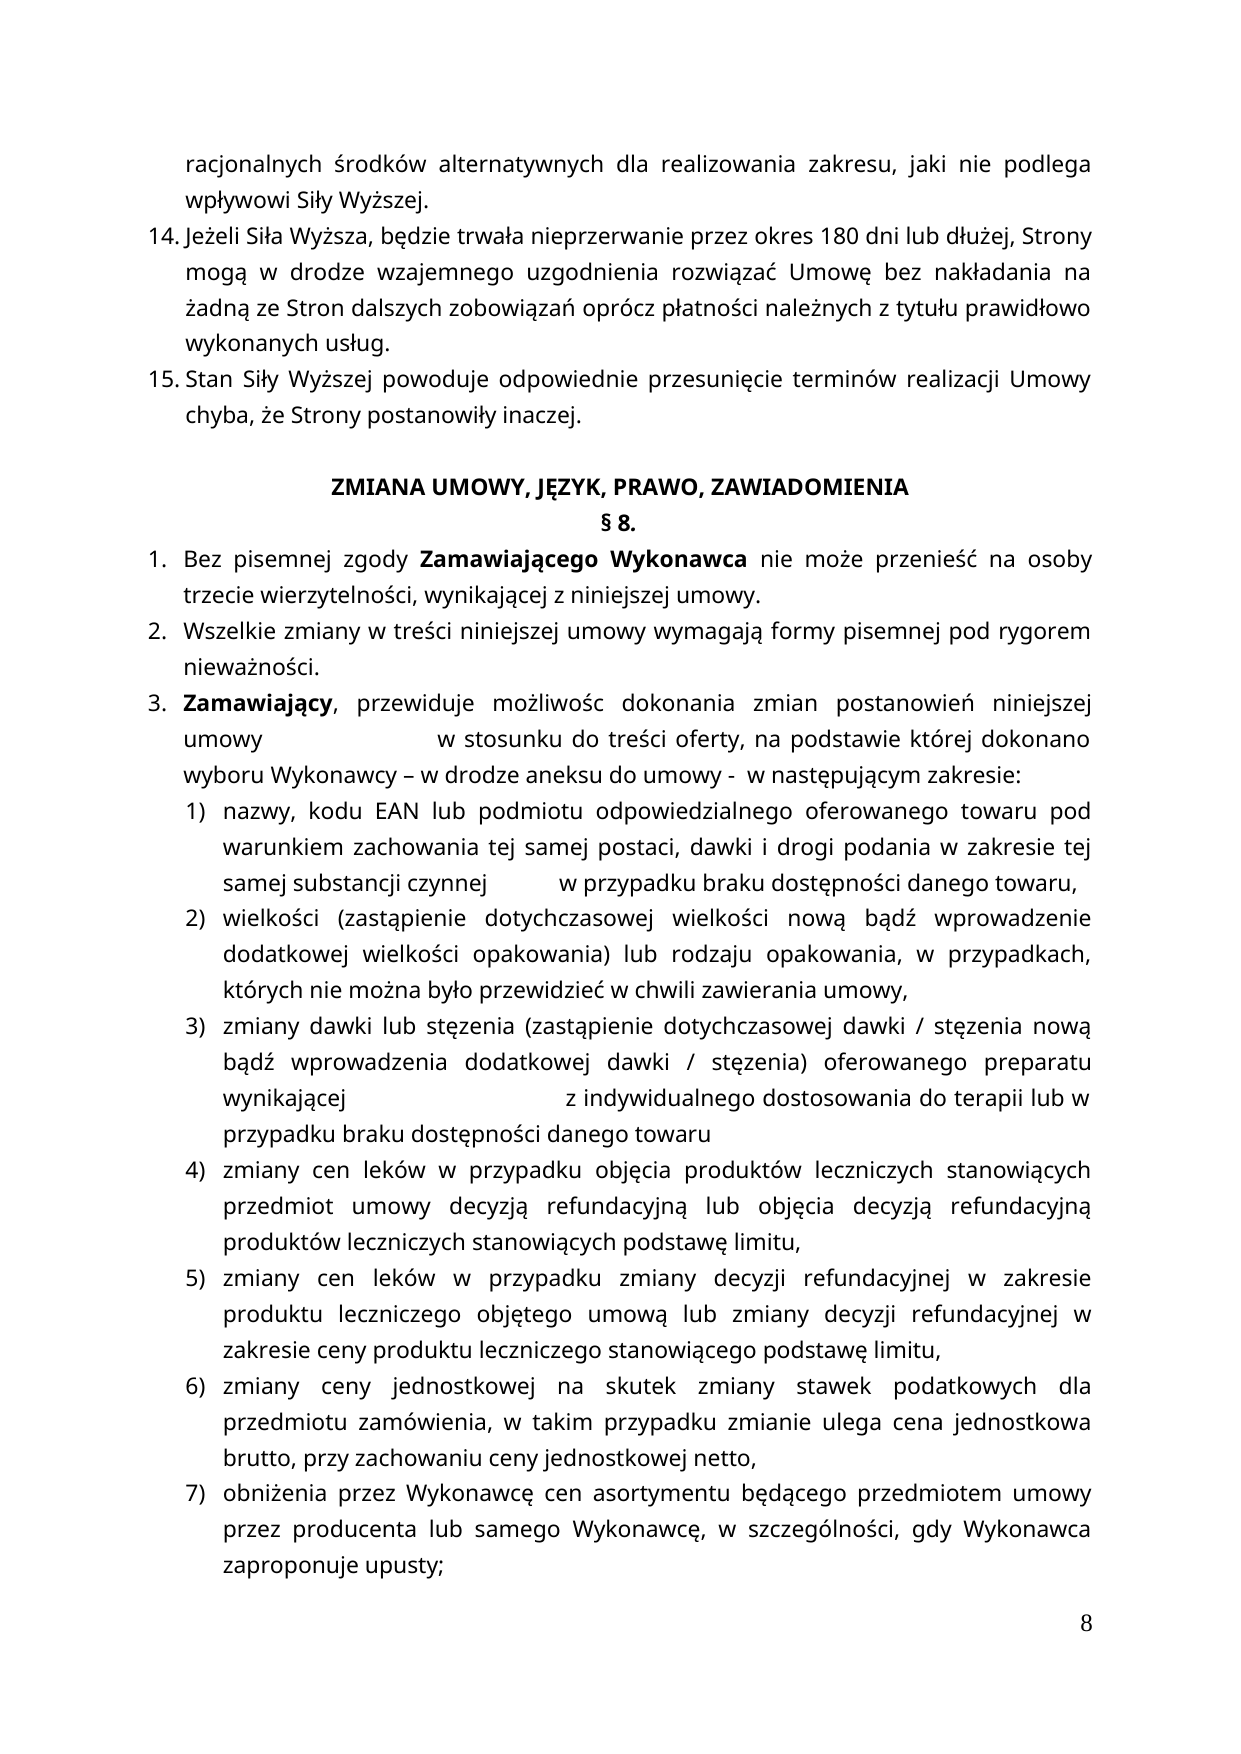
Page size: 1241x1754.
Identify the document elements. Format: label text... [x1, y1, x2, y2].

list nazwy, kodu EAN lub podmiotu odpowiedzialnego oferowanego towaru pod warunkiem zachowania tej samej postaci, dawki i drogi podania w zakresie tej samej substancji czynnej w przypadku braku dostępności danego towaru, [185, 794, 1092, 898]
list obniżenia przez Wykonawcę cen asortymentu będącego przedmiotem umowy przez producenta lub samego Wykonawcę, w szczególności, gdy Wykonawca zaproponuje upusty; [185, 1477, 1092, 1581]
text § 8. [148, 507, 1092, 538]
list zmiany dawki lub stęzenia (zastąpienie dotychczasowej dawki / stęzenia nową bądź wprowadzenia dodatkowej dawki / stęzenia) oferowanego preparatu wynikającej z indywidualnego dostosowania do terapii lub w przypadku braku dostępności danego towaru [185, 1010, 1092, 1149]
list zmiany cen leków w przypadku objęcia produktów leczniczych stanowiących przedmiot umowy decyzją refundacyjną lub objęcia decyzją refundacyjną produktów leczniczych stanowiących podstawę limitu, [185, 1154, 1092, 1257]
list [148, 148, 1092, 215]
list zmiany ceny jednostkowej na skutek zmiany stawek podatkowych dla przedmiotu zamówienia, w takim przypadku zmianie ulega cena jednostkowa brutto, przy zachowaniu ceny jednostkowej netto, [185, 1369, 1092, 1473]
list Bez pisemnej zgody Zamawiającego Wykonawca nie może przenieść na osoby trzecie wierzytelności, wynikającej z niniejszej umowy. [148, 543, 1092, 610]
list Jeżeli Siła Wyższa, będzie trwała nieprzerwanie przez okres 180 dni lub dłużej, Strony mogą w drodze wzajemnego uzgodnienia rozwiązać Umowę bez nakładania na żadną ze Stron dalszych zobowiązań oprócz płatności należnych z tytułu prawidłowo wykonanych usług. [148, 219, 1092, 359]
list Stan Siły Wyższej powoduje odpowiednie przesunięcie terminów realizacji Umowy chyba, że Strony postanowiły inaczej. [148, 363, 1092, 431]
text ZMIANA UMOWY, JĘZYK, PRAWO, ZAWIADOMIENIA [148, 471, 1092, 502]
list Wszelkie zmiany w treści niniejszej umowy wymagają formy pisemnej pod rygorem nieważności. [148, 615, 1092, 682]
list zmiany cen leków w przypadku zmiany decyzji refundacyjnej w zakresie produktu leczniczego objętego umową lub zmiany decyzji refundacyjnej w zakresie ceny produktu leczniczego stanowiącego podstawę limitu, [185, 1262, 1092, 1365]
list wielkości (zastąpienie dotychczasowej wielkości nową bądź wprowadzenie dodatkowej wielkości opakowania) lub rodzaju opakowania, w przypadkach, których nie można było przewidzieć w chwili zawierania umowy, [185, 902, 1092, 1006]
list Zamawiający, przewiduje możliwośc dokonania zmian postanowień niniejszej umowy w stosunku do treści oferty, na podstawie której dokonano wyboru Wykonawcy – w drodze aneksu do umowy - w następującym zakresie: [148, 687, 1092, 790]
